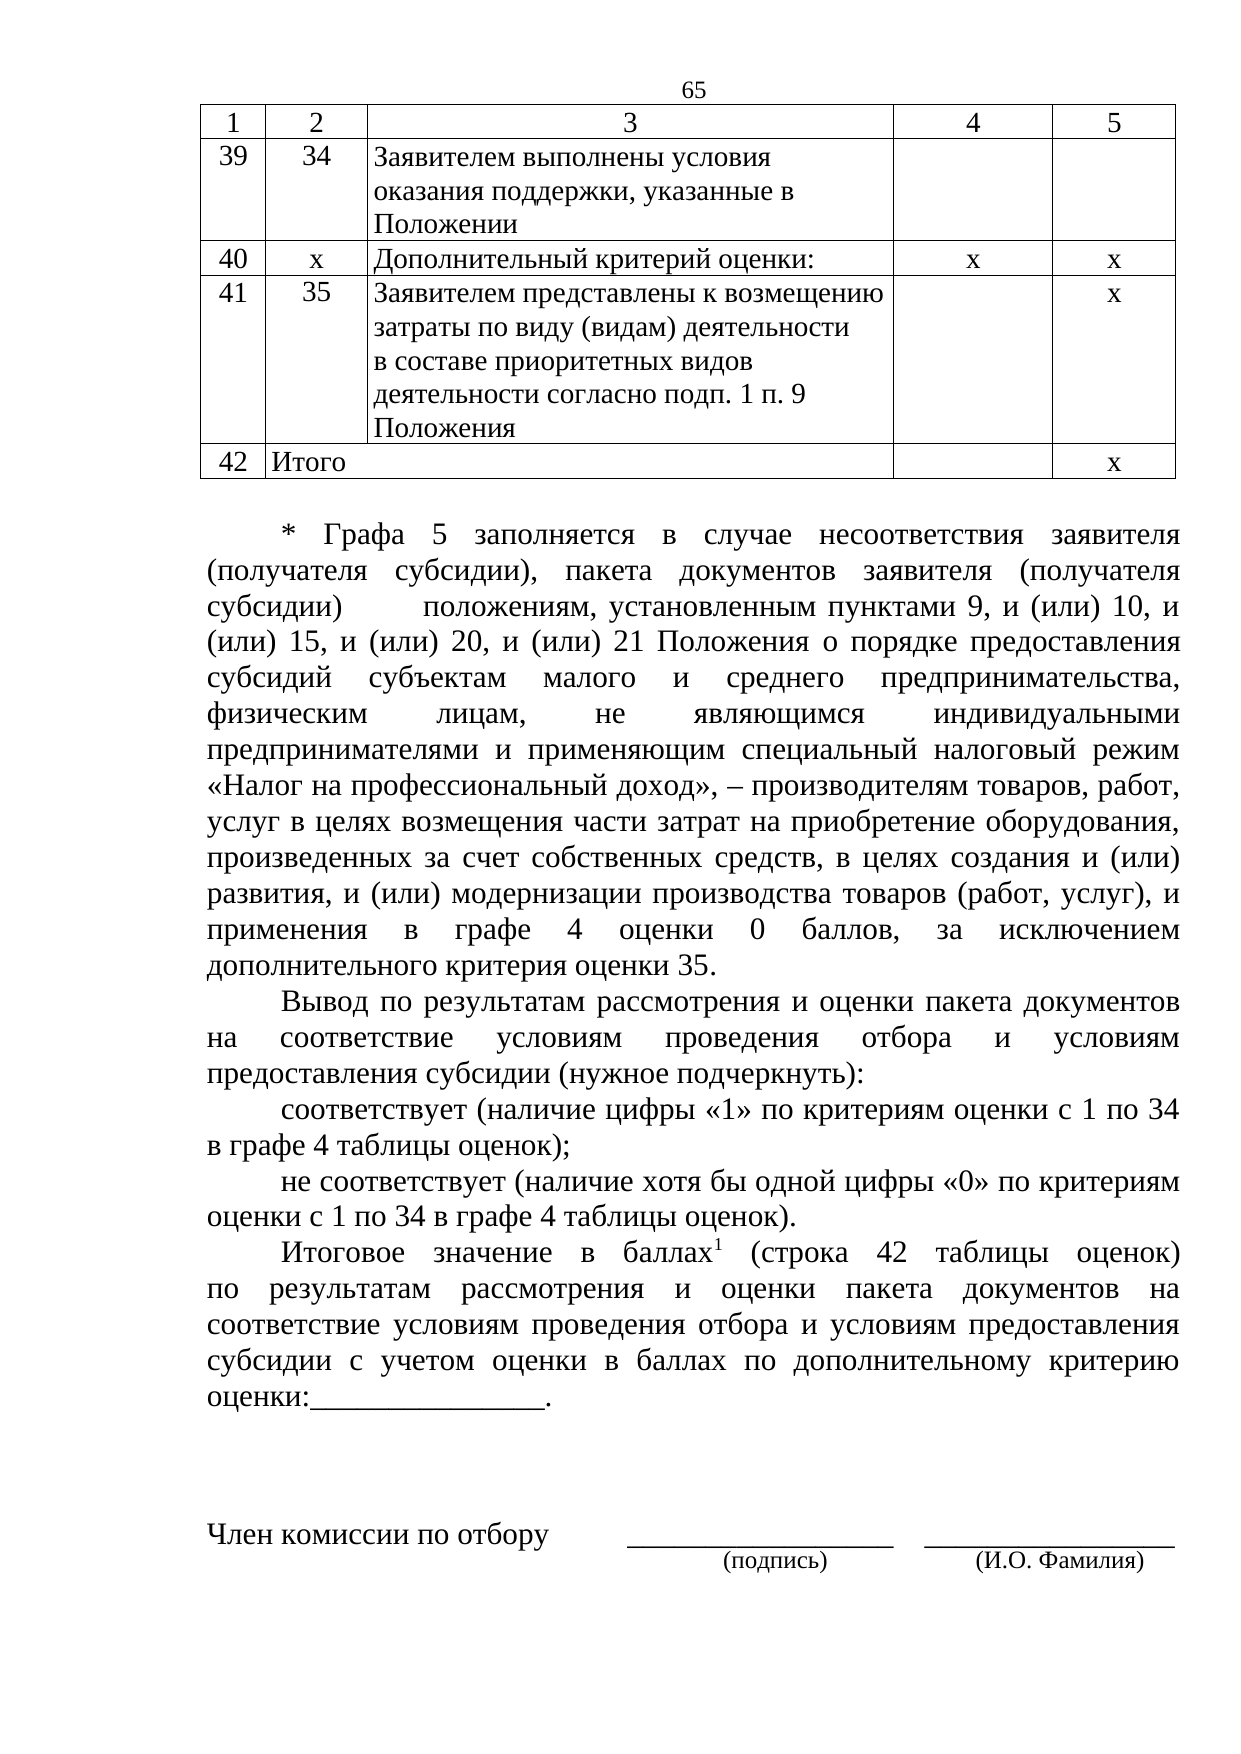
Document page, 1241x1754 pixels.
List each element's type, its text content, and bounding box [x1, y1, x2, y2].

table_cell Заявителем представлены к возмещению затраты по виду (видам) деятельности в составе приоритетных видов деятельности согласно подп. 1 п. 9 Положения [368, 276, 893, 443]
table_header 2 [266, 105, 367, 138]
table_cell х [266, 241, 367, 274]
table_cell 41 [201, 276, 265, 443]
table_header 3 [368, 105, 893, 138]
table_cell [1053, 139, 1175, 240]
table_cell 35 [266, 276, 367, 443]
table_cell Заявителем выполнены условия оказания поддержки, указанные в Положении [368, 139, 893, 240]
text не соответствует (наличие хотя бы одной цифры «0» по критериям оценки с 1 по 34 в графе 4 таблицы оценок). [207, 1162, 1181, 1234]
table_cell [894, 276, 1052, 443]
text соответствует (наличие цифры «1» по критериям оценки с 1 по 34 в графе 4 таблицы оценок); [207, 1090, 1181, 1162]
table_header 4 [894, 105, 1052, 138]
text (подпись) (И.О. Фамилия) [649, 1550, 1181, 1573]
table_cell 34 [266, 139, 367, 240]
table_cell 42 [201, 444, 265, 478]
table_cell Дополнительный критерий оценки: [368, 241, 893, 274]
table_cell х [1053, 444, 1175, 478]
table_cell 40 [201, 241, 265, 274]
table_cell Итого [266, 444, 893, 478]
text * Графа 5 заполняется в случае несоответствия заявителя (получателя субсидии), пакета документов заявителя (получателя субсидии) положениям, установленным пунктами 9, и (или) 10, и (или) 15, и (или) 20, и (или) 21 Положения о порядке предоставления субсидий субъектам малого и среднего предпринимательства, физическим лицам, не являющимся индивидуальными предпринимателями и применяющим специальный налоговый режим «Налог на профессиональный доход», – производителям товаров, работ, услуг в целях возмещения части затрат на приобретение оборудования, произведенных за счет собственных средств, в целях создания и (или) развития, и (или) модернизации производства товаров (работ, услуг), и применения в графе 4 оценки 0 баллов, за исключением дополнительного критерия оценки 35. [207, 515, 1181, 982]
table_cell х [1053, 241, 1175, 274]
text Вывод по результатам рассмотрения и оценки пакета документов на соответствие условиям проведения отбора и условиям предоставления субсидии (нужное подчеркнуть): [207, 982, 1181, 1090]
table_header 5 [1053, 105, 1175, 138]
text Член комиссии по отбору _________________ ________________ [207, 1521, 1181, 1550]
table_cell х [1053, 276, 1175, 443]
table_cell х [894, 241, 1052, 274]
table_cell 39 [201, 139, 265, 240]
table_header 1 [201, 105, 265, 138]
table_cell [894, 444, 1052, 478]
text Итоговое значение в баллах1 (строка 42 таблицы оценок) по результатам рассмотрения и оценки пакета документов на соответствие условиям проведения отбора и условиям предоставления субсидии с учетом оценки в баллах по дополнительному критерию оценки:_______________. [207, 1234, 1181, 1413]
table_cell [894, 139, 1052, 240]
